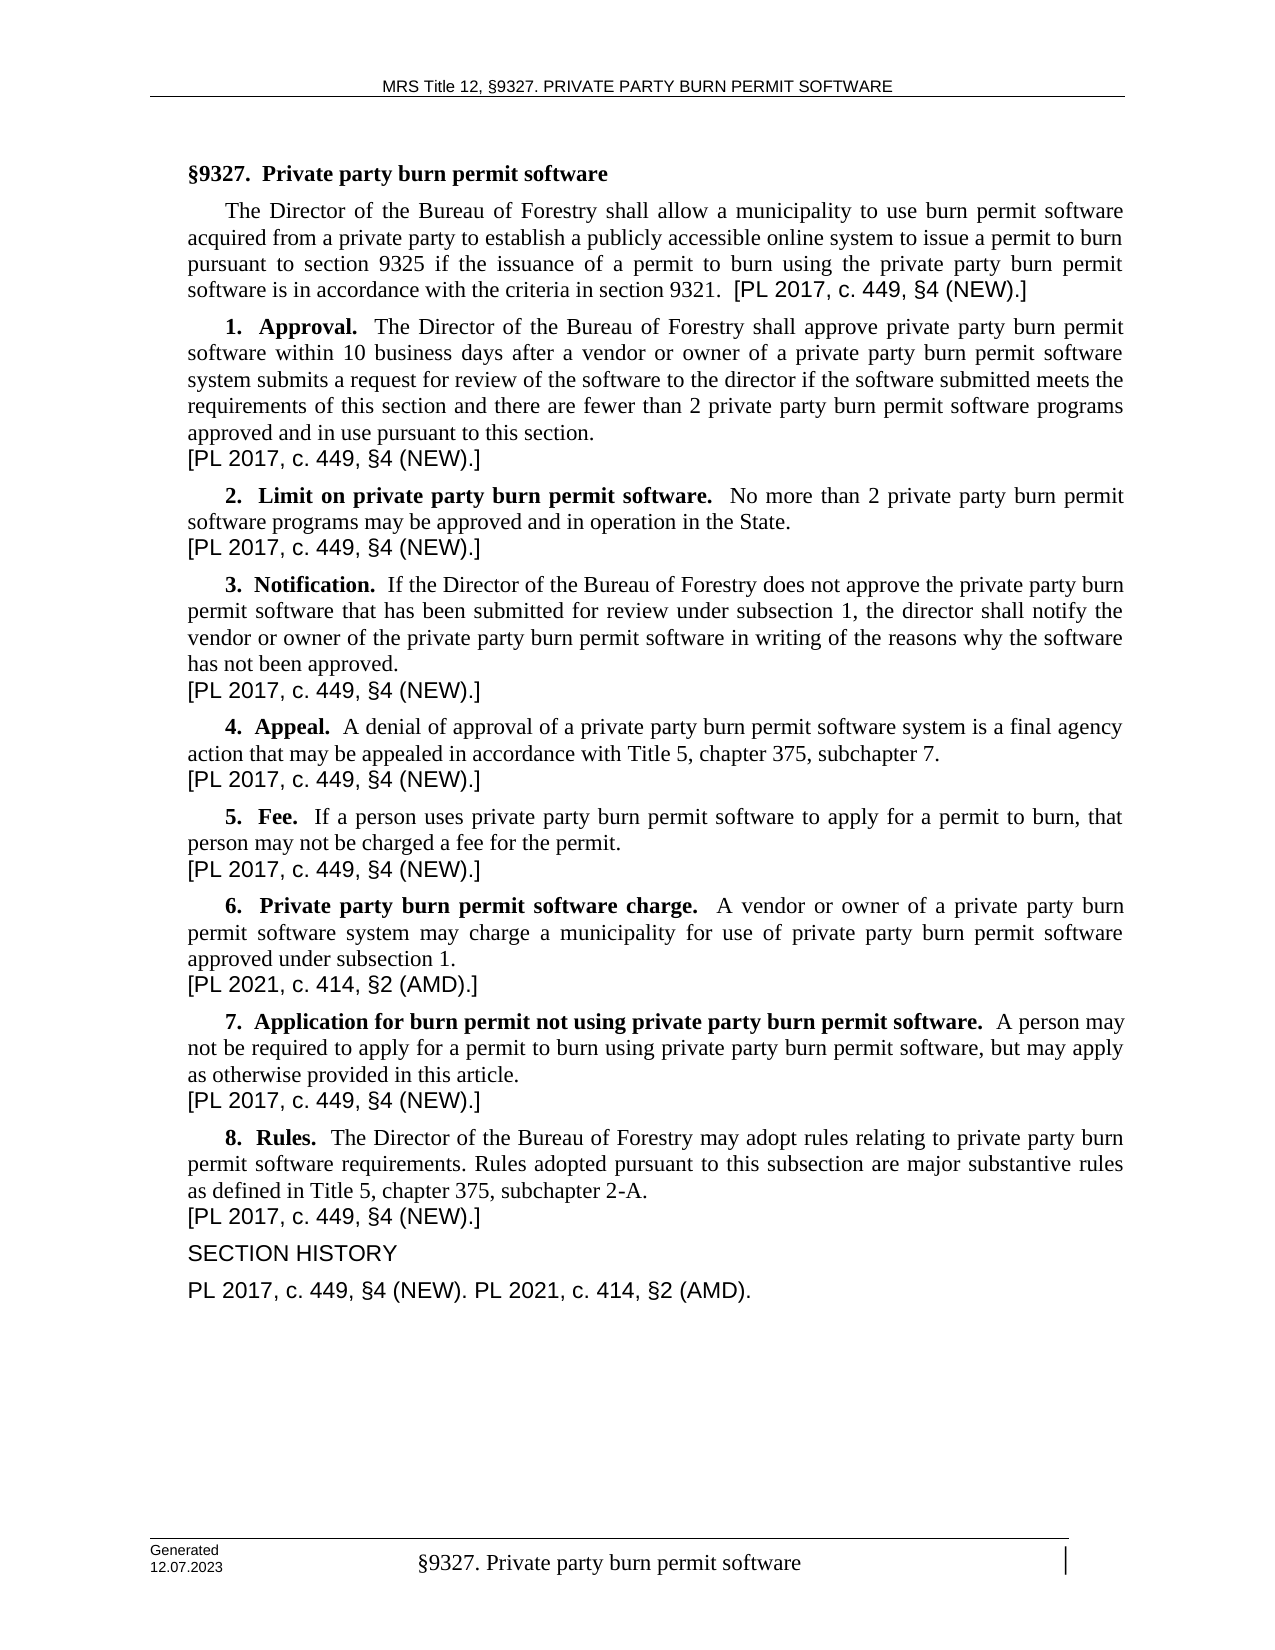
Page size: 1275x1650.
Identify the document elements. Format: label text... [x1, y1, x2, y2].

text PL 2017, c. 449, §4 (NEW). PL 2021, c. 414, §2 (AMD). [187, 1277, 1125, 1303]
text [PL 2017, c. 449, §4 (NEW).] [187, 1203, 1125, 1229]
text 8. Rules. The Director of the Bureau of Forestry may adopt rules relating to private party burn permit software requirements. Rules adopted pursuant to this subsection are major substantive rules as defined in Title 5, chapter 375, subchapter 2‑A. [187, 1124, 1125, 1203]
text 4. Appeal. A denial of approval of a private party burn permit software system is a final agency action that may be appealed in accordance with Title 5, chapter 375, subchapter 7. [187, 713, 1125, 766]
text 1. Approval. The Director of the Bureau of Forestry shall approve private party burn permit software within 10 business days after a vendor or owner of a private party burn permit software system submits a request for review of the software to the director if the software submitted meets the requirements of this section and there are fewer than 2 private party burn permit software programs approved and in use pursuant to this section. [187, 313, 1125, 445]
text [PL 2017, c. 449, §4 (NEW).] [187, 766, 1125, 792]
text [PL 2017, c. 449, §4 (NEW).] [187, 677, 1125, 703]
text The Director of the Bureau of Forestry shall allow a municipality to use burn permit software acquired from a private party to establish a publicly accessible online system to issue a permit to burn pursuant to section 9325 if the issuance of a permit to burn using the private party burn permit software is in accordance with the criteria in section 9321. [PL 2017, c. 449, §4 (NEW).] [187, 197, 1125, 303]
text 5. Fee. If a person uses private party burn permit software to apply for a permit to burn, that person may not be charged a fee for the permit. [187, 803, 1125, 856]
text 2. Limit on private party burn permit software. No more than 2 private party burn permit software programs may be approved and in operation in the State. [187, 482, 1125, 534]
text 3. Notification. If the Director of the Bureau of Forestry does not approve the private party burn permit software that has been submitted for review under subsection 1, the director shall notify the vendor or owner of the private party burn permit software in writing of the reasons why the software has not been approved. [187, 571, 1125, 677]
text [PL 2021, c. 414, §2 (AMD).] [187, 971, 1125, 998]
text [PL 2017, c. 449, §4 (NEW).] [187, 1087, 1125, 1113]
text §9327. Private party burn permit software [187, 160, 1125, 187]
text 7. Application for burn permit not using private party burn permit software. A person may not be required to apply for a permit to burn using private party burn permit software, but may apply as otherwise provided in this article. [187, 1008, 1125, 1087]
text [PL 2017, c. 449, §4 (NEW).] [187, 856, 1125, 882]
text [PL 2017, c. 449, §4 (NEW).] [187, 445, 1125, 471]
text [PL 2017, c. 449, §4 (NEW).] [187, 534, 1125, 561]
text SECTION HISTORY [187, 1240, 1125, 1266]
text 6. Private party burn permit software charge. A vendor or owner of a private party burn permit software system may charge a municipality for use of private party burn permit software approved under subsection 1. [187, 892, 1125, 971]
